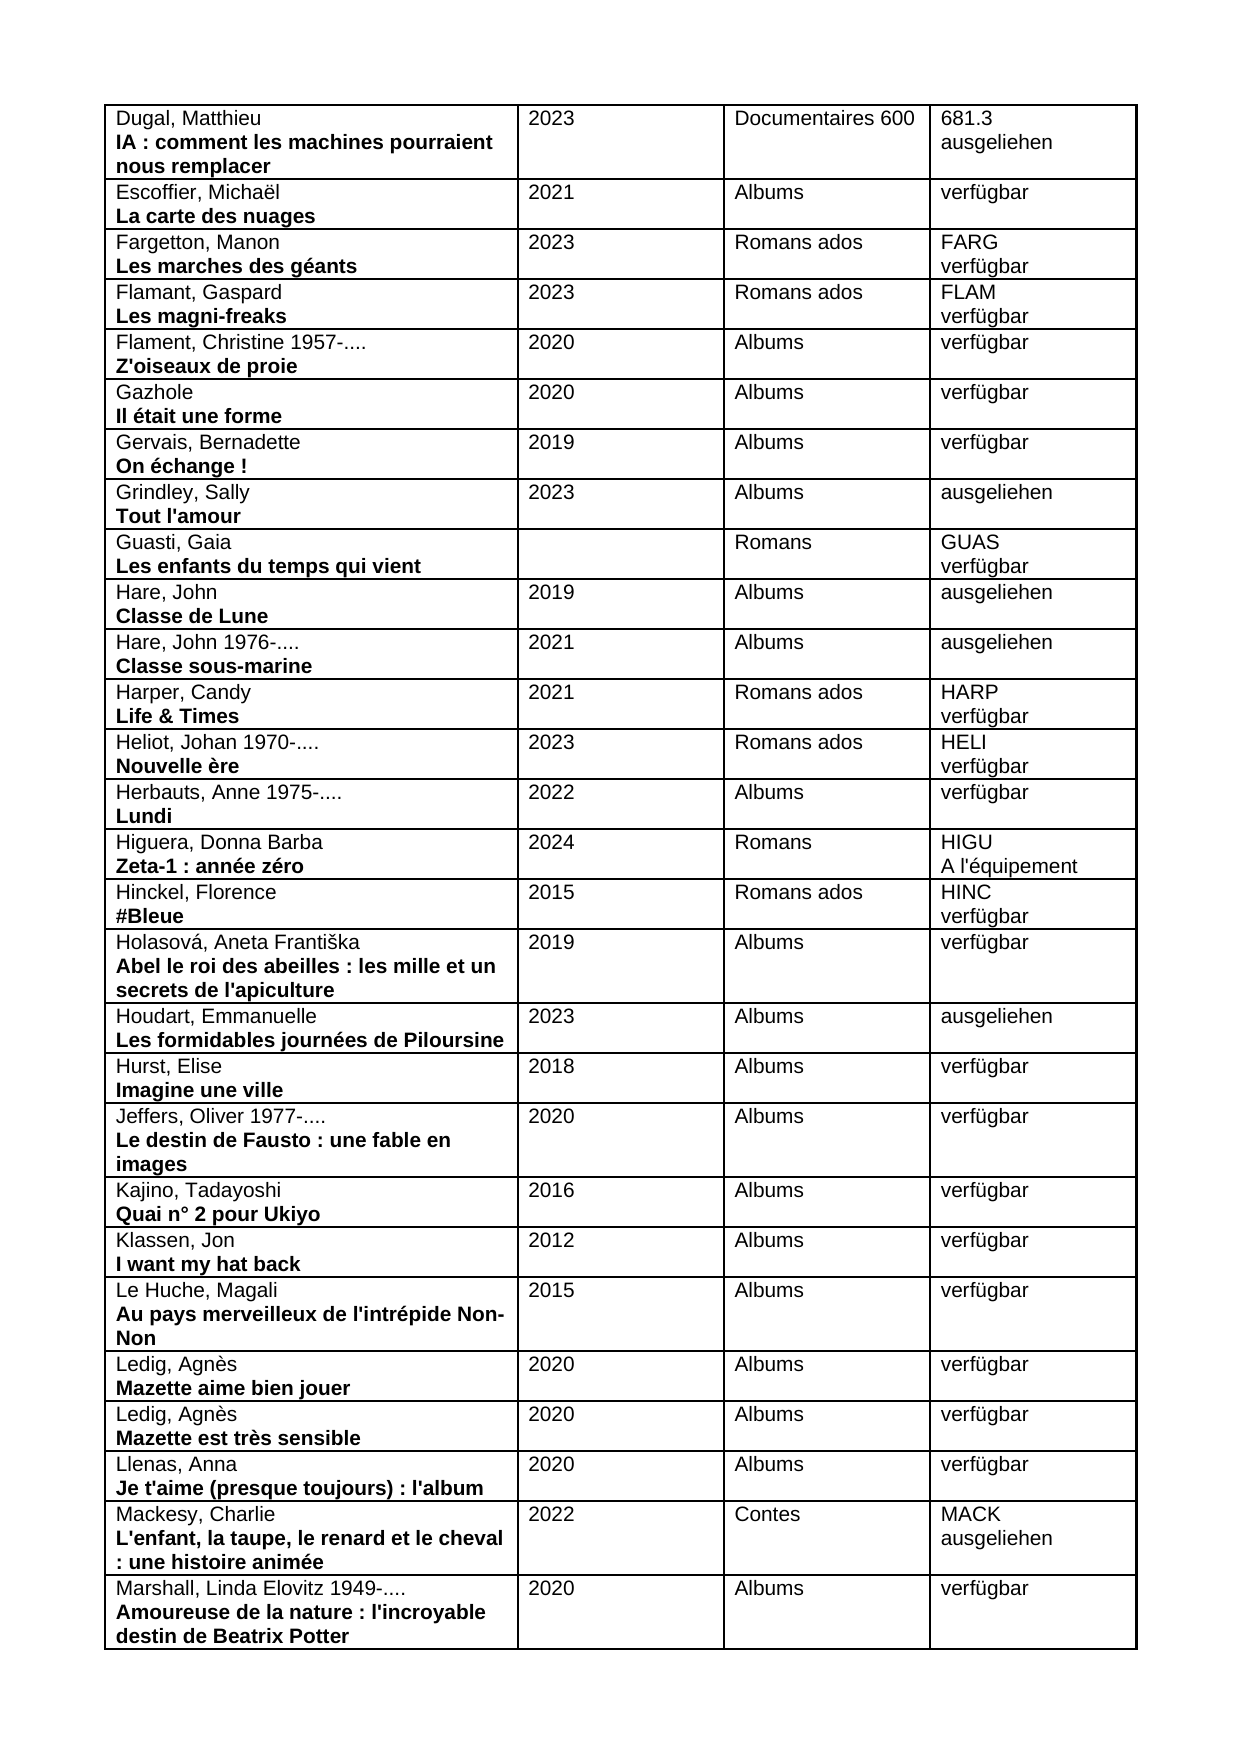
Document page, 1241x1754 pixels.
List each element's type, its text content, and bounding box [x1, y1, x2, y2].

table_cell Llenas, Anna Je t'aime (presque toujours) : l'album [106, 1452, 517, 1500]
table_cell ausgeliehen [931, 630, 1135, 678]
table_cell 2020 [519, 1576, 723, 1648]
table_cell 2018 [519, 1054, 723, 1102]
table_cell 681.3 ausgeliehen [931, 106, 1135, 178]
table_cell Romans ados [725, 680, 929, 728]
table_cell Fargetton, Manon Les marches des géants [106, 230, 517, 278]
table_cell HINC verfügbar [931, 880, 1135, 928]
table_cell Albums [725, 1004, 929, 1052]
table_cell Grindley, Sally Tout l'amour [106, 480, 517, 528]
table_cell HELI verfügbar [931, 730, 1135, 778]
table_cell Albums [725, 580, 929, 628]
table_cell 2024 [519, 830, 723, 878]
table_cell 2016 [519, 1178, 723, 1226]
table_cell Gazhole Il était une forme [106, 380, 517, 428]
table_cell Albums [725, 1278, 929, 1350]
table_cell Flament, Christine 1957-.... Z'oiseaux de proie [106, 330, 517, 378]
table_cell verfügbar [931, 1452, 1135, 1500]
table_cell verfügbar [931, 1228, 1135, 1276]
table_cell verfügbar [931, 1278, 1135, 1350]
table_cell Albums [725, 1576, 929, 1648]
table_cell Herbauts, Anne 1975-.... Lundi [106, 780, 517, 828]
table_cell Heliot, Johan 1970-.... Nouvelle ère [106, 730, 517, 778]
table_cell Albums [725, 480, 929, 528]
table_cell Marshall, Linda Elovitz 1949-.... Amoureuse de la nature : l'incroyable destin de Beatrix Potter [106, 1576, 517, 1648]
table_cell 2020 [519, 1104, 723, 1176]
table_cell Albums [725, 380, 929, 428]
table_cell 2019 [519, 430, 723, 478]
table_cell Albums [725, 1228, 929, 1276]
table_cell 2023 [519, 106, 723, 178]
table_cell Romans [725, 830, 929, 878]
table_cell FLAM verfügbar [931, 280, 1135, 328]
table_cell 2020 [519, 1352, 723, 1400]
table_cell Klassen, Jon I want my hat back [106, 1228, 517, 1276]
table_cell Romans ados [725, 230, 929, 278]
table_cell verfügbar [931, 430, 1135, 478]
table_cell Albums [725, 630, 929, 678]
table_cell Gervais, Bernadette On échange ! [106, 430, 517, 478]
table_cell 2021 [519, 680, 723, 728]
table_cell Flamant, Gaspard Les magni-freaks [106, 280, 517, 328]
table_cell 2023 [519, 730, 723, 778]
table_cell Albums [725, 1054, 929, 1102]
table_cell [519, 530, 723, 578]
table_cell Albums [725, 180, 929, 228]
table_cell Harper, Candy Life & Times [106, 680, 517, 728]
table_cell Dugal, Matthieu IA : comment les machines pourraient nous remplacer [106, 106, 517, 178]
table_cell 2023 [519, 1004, 723, 1052]
table_cell Romans ados [725, 280, 929, 328]
table_cell Jeffers, Oliver 1977-.... Le destin de Fausto : une fable en images [106, 1104, 517, 1176]
table_cell Albums [725, 780, 929, 828]
table_cell HARP verfügbar [931, 680, 1135, 728]
table_cell Albums [725, 330, 929, 378]
table_cell Hurst, Elise Imagine une ville [106, 1054, 517, 1102]
table_cell verfügbar [931, 1576, 1135, 1648]
table_cell Mackesy, Charlie L'enfant, la taupe, le renard et le cheval : une histoire animée [106, 1502, 517, 1574]
table_cell 2015 [519, 880, 723, 928]
table_cell ausgeliehen [931, 580, 1135, 628]
table_cell verfügbar [931, 380, 1135, 428]
table_cell 2021 [519, 180, 723, 228]
table_cell verfügbar [931, 1054, 1135, 1102]
table_cell 2019 [519, 930, 723, 1002]
table_cell GUAS verfügbar [931, 530, 1135, 578]
table_cell ausgeliehen [931, 480, 1135, 528]
table_cell Houdart, Emmanuelle Les formidables journées de Piloursine [106, 1004, 517, 1052]
table_cell 2021 [519, 630, 723, 678]
table_cell verfügbar [931, 1402, 1135, 1450]
table_cell Albums [725, 1452, 929, 1500]
table_cell 2020 [519, 330, 723, 378]
table_cell Escoffier, Michaël La carte des nuages [106, 180, 517, 228]
table_cell Hare, John 1976-.... Classe sous-marine [106, 630, 517, 678]
table_cell Albums [725, 430, 929, 478]
table_cell Albums [725, 1178, 929, 1226]
table_cell Ledig, Agnès Mazette est très sensible [106, 1402, 517, 1450]
table_cell 2020 [519, 1402, 723, 1450]
table_cell Romans [725, 530, 929, 578]
table_cell verfügbar [931, 930, 1135, 1002]
table_cell 2012 [519, 1228, 723, 1276]
table_cell FARG verfügbar [931, 230, 1135, 278]
table_cell verfügbar [931, 780, 1135, 828]
table_cell verfügbar [931, 180, 1135, 228]
table_cell 2020 [519, 1452, 723, 1500]
table_cell 2023 [519, 280, 723, 328]
table_cell Documentaires 600 [725, 106, 929, 178]
table_cell verfügbar [931, 330, 1135, 378]
table_cell Guasti, Gaia Les enfants du temps qui vient [106, 530, 517, 578]
table_cell Hare, John Classe de Lune [106, 580, 517, 628]
table_cell verfügbar [931, 1178, 1135, 1226]
table_cell verfügbar [931, 1352, 1135, 1400]
table_cell verfügbar [931, 1104, 1135, 1176]
table_cell MACK ausgeliehen [931, 1502, 1135, 1574]
table_cell ausgeliehen [931, 1004, 1135, 1052]
table_cell Le Huche, Magali Au pays merveilleux de l'intrépide Non-Non [106, 1278, 517, 1350]
table_cell 2015 [519, 1278, 723, 1350]
table_cell Contes [725, 1502, 929, 1574]
table_cell 2023 [519, 480, 723, 528]
table_cell 2022 [519, 780, 723, 828]
table_cell Albums [725, 930, 929, 1002]
table_cell 2019 [519, 580, 723, 628]
table_cell Romans ados [725, 880, 929, 928]
table_cell Albums [725, 1104, 929, 1176]
table_cell Albums [725, 1352, 929, 1400]
table_cell Albums [725, 1402, 929, 1450]
table_cell Kajino, Tadayoshi Quai n° 2 pour Ukiyo [106, 1178, 517, 1226]
table_cell 2023 [519, 230, 723, 278]
table_cell 2020 [519, 380, 723, 428]
table_cell Higuera, Donna Barba Zeta-1 : année zéro [106, 830, 517, 878]
table_cell 2022 [519, 1502, 723, 1574]
table_cell Holasová, Aneta Františka Abel le roi des abeilles : les mille et un secrets de l'apiculture [106, 930, 517, 1002]
table_cell HIGU A l'équipement [931, 830, 1135, 878]
table_cell Hinckel, Florence #Bleue [106, 880, 517, 928]
table_cell Romans ados [725, 730, 929, 778]
table_cell Ledig, Agnès Mazette aime bien jouer [106, 1352, 517, 1400]
